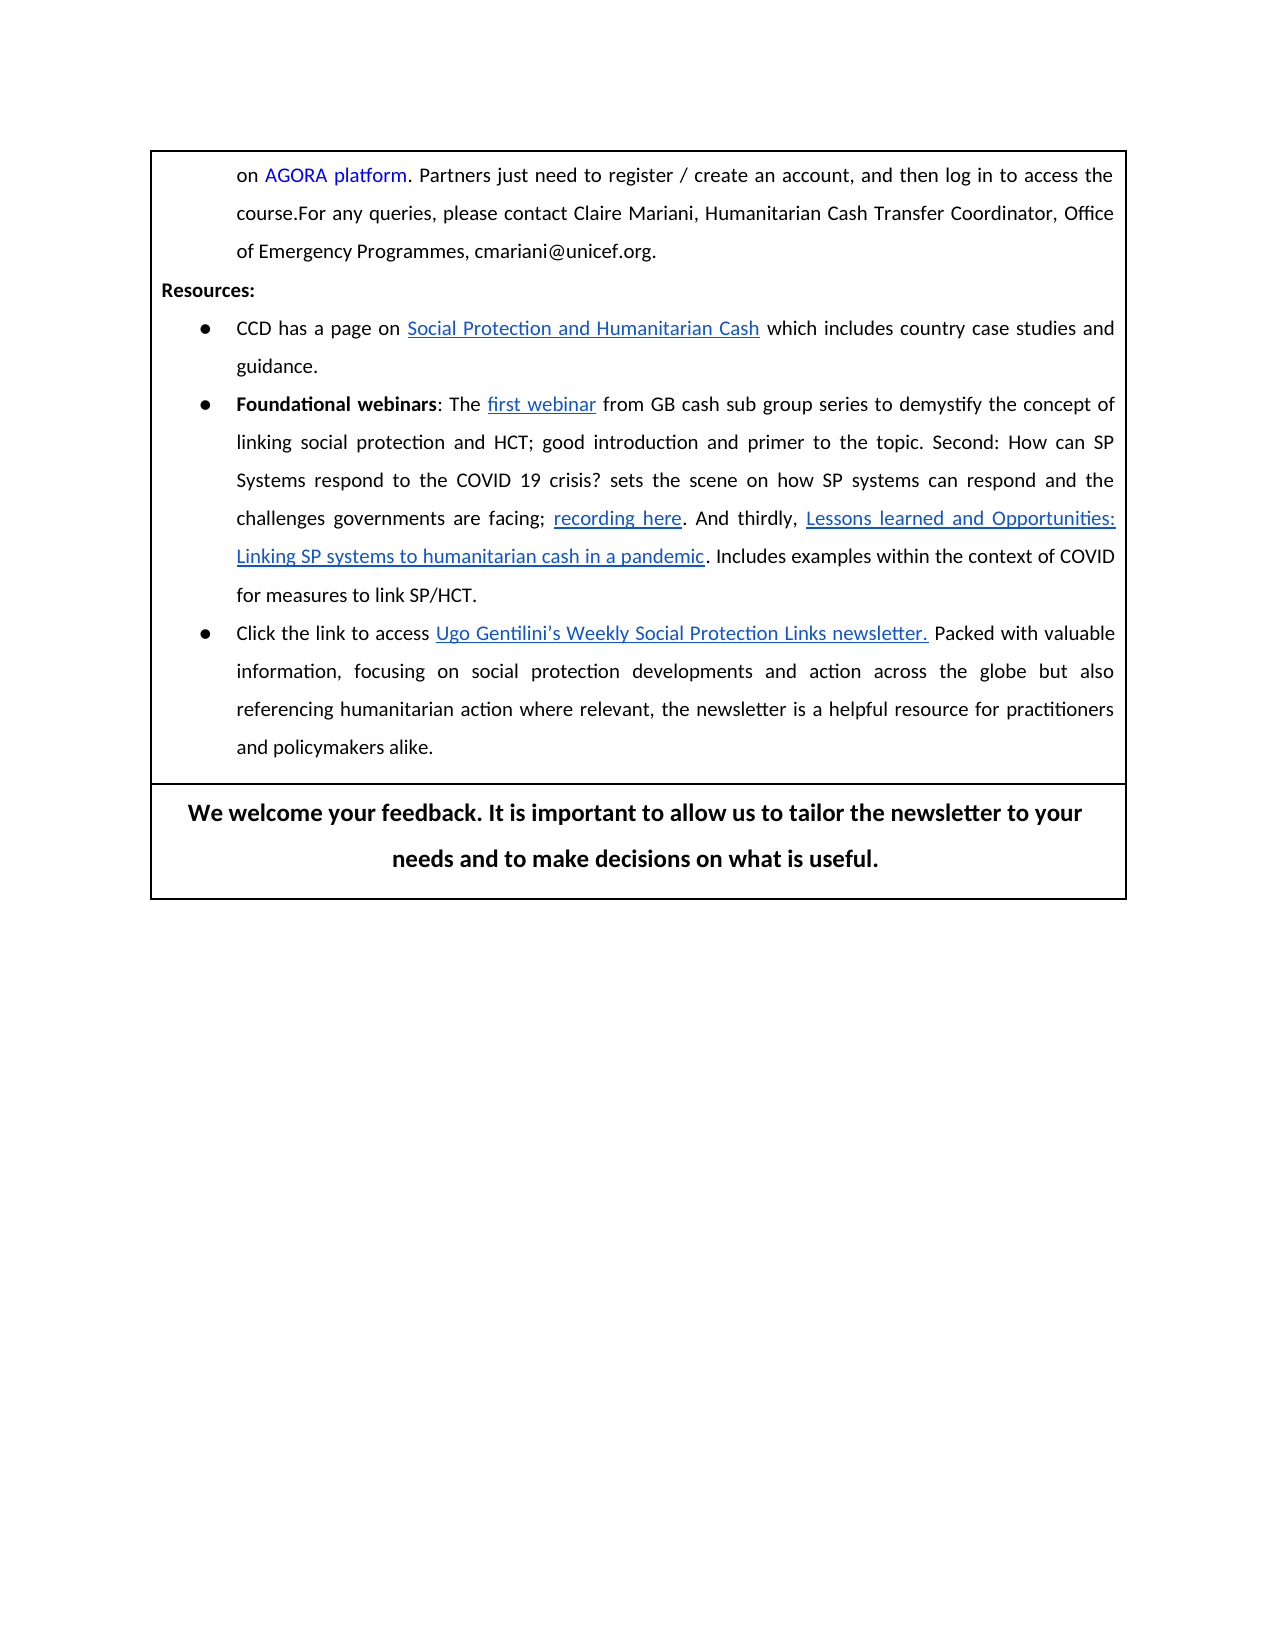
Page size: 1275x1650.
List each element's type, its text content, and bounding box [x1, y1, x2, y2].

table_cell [152, 152, 1125, 783]
table_cell We welcome your feedback. It is important to allow us to tailor the newsletter to your needs and to make decisions on what is useful. [152, 785, 1125, 897]
